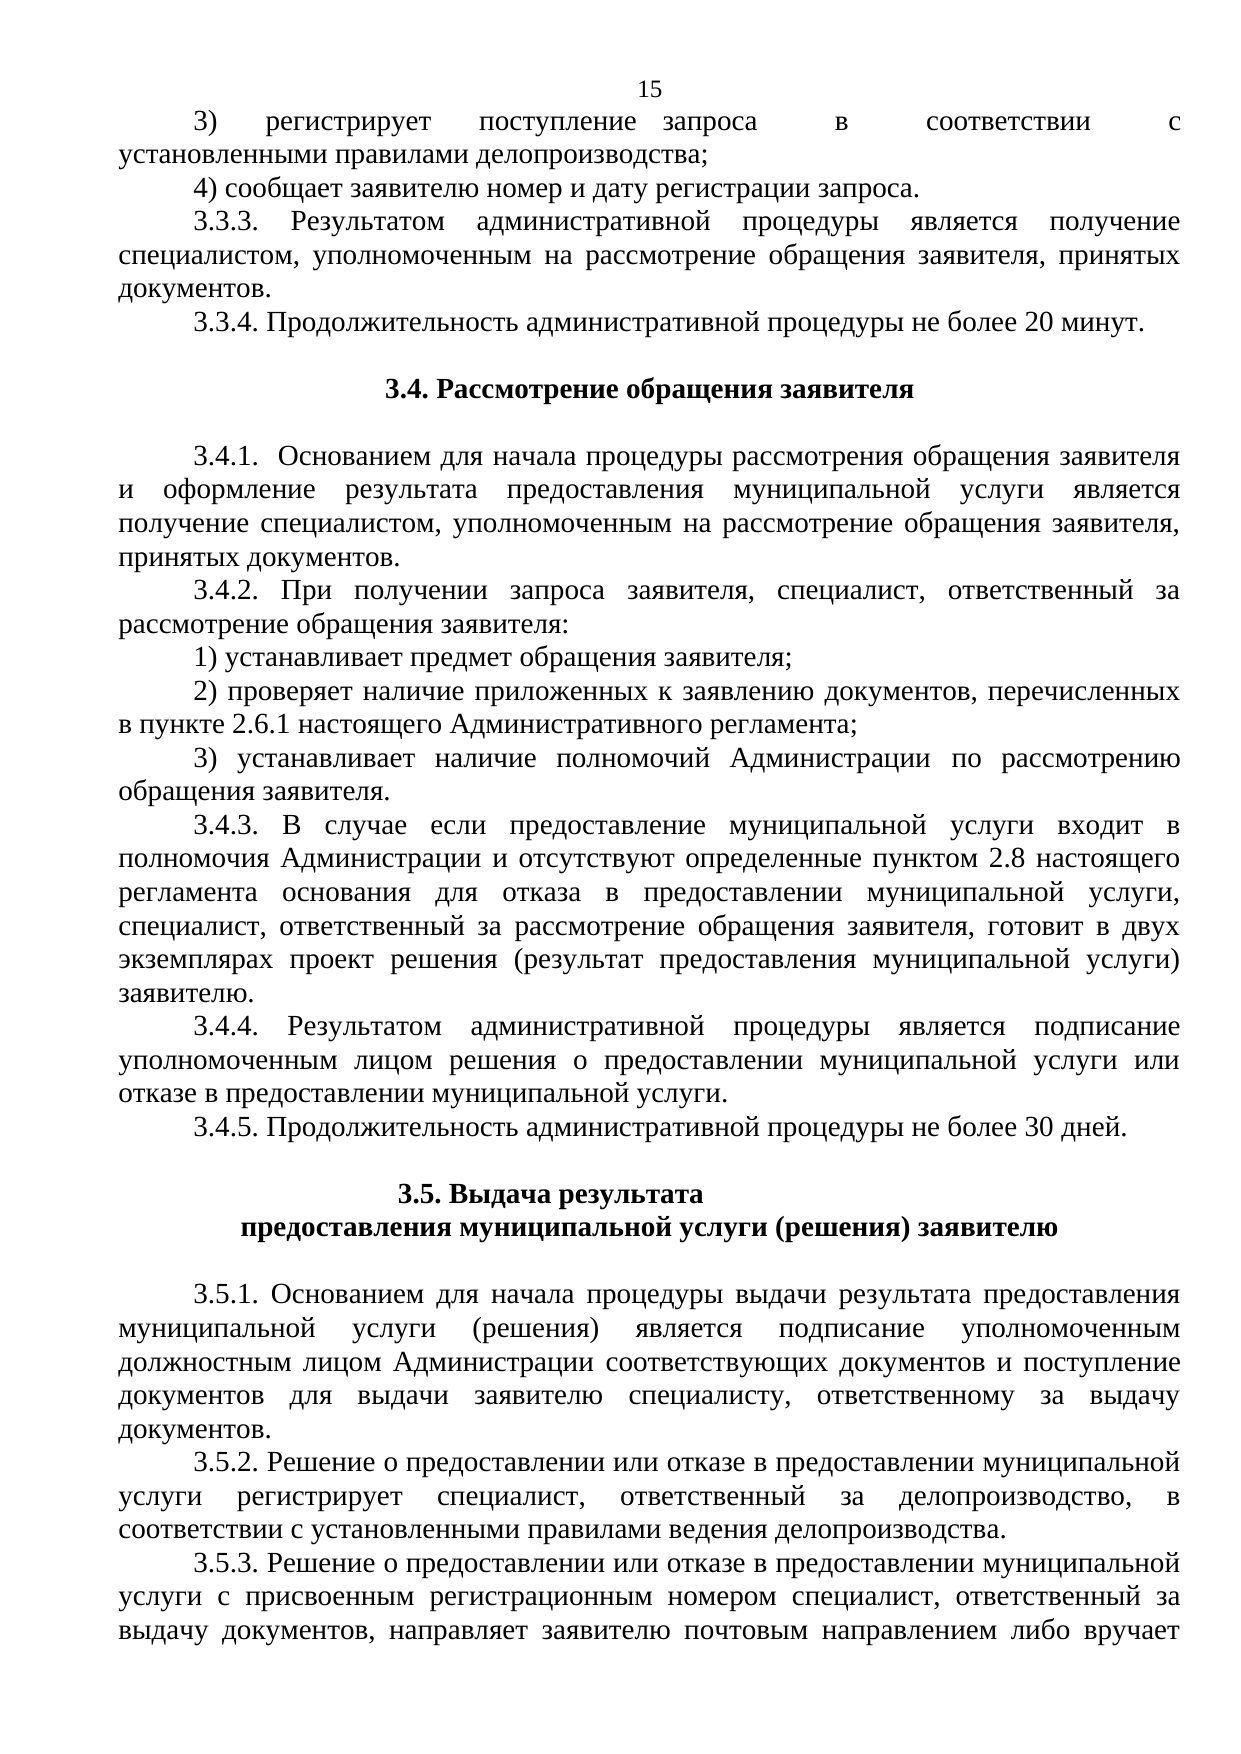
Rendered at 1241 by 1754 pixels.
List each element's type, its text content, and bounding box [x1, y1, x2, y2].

text 3.4.1. Основанием для начала процедуры рассмотрения обращения заявителя и оформление результата предоставления муниципальной услуги является получение специалистом, уполномоченным на рассмотрение обращения заявителя, принятых документов. [118, 438, 1181, 572]
text 3.4.3. В случае если предоставление муниципальной услуги входит в полномочия Администрации и отсутствуют определенные пунктом 2.8 настоящего регламента основания для отказа в предоставлении муниципальной услуги, специалист, ответственный за рассмотрение обращения заявителя, готовит в двух экземплярах проект решения (результат предоставления муниципальной услуги) заявителю. [118, 807, 1181, 1008]
text 3.5.2. Решение о предоставлении или отказе в предоставлении муниципальной услуги регистрирует специалист, ответственный за делопроизводство, в соответствии с установленными правилами ведения делопроизводства. [118, 1444, 1181, 1545]
text 3.5.1. Основанием для начала процедуры выдачи результата предоставления муниципальной услуги (решения) является подписание уполномоченным должностным лицом Администрации соответствующих документов и поступление документов для выдачи заявителю специалисту, ответственному за выдачу документов. [118, 1277, 1181, 1444]
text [118, 1545, 1181, 1646]
text предоставления муниципальной услуги (решения) заявителю [118, 1209, 1181, 1243]
text 3.3.3. Результатом административной процедуры является получение специалистом, уполномоченным на рассмотрение обращения заявителя, принятых документов. [118, 203, 1181, 304]
text 3.4.5. Продолжительность административной процедуры не более 30 дней. [118, 1109, 1181, 1142]
text 2) проверяет наличие приложенных к заявлению документов, перечисленных в пункте 2.6.1 настоящего Административного регламента; [118, 673, 1181, 740]
text 3.4.4. Результатом административной процедуры является подписание уполномоченным лицом решения о предоставлении муниципальной услуги или отказе в предоставлении муниципальной услуги. [118, 1008, 1181, 1109]
text 4) сообщает заявителю номер и дату регистрации запроса. [118, 170, 1181, 203]
text 3.3.4. Продолжительность административной процедуры не более 20 минут. [118, 304, 1181, 337]
text 3.4. Рассмотрение обращения заявителя [118, 371, 1181, 404]
text 3) регистрирует поступление запроса в соответствии с установленными правилами делопроизводства; [118, 103, 1181, 170]
text 3.4.2. При получении запроса заявителя, специалист, ответственный за рассмотрение обращения заявителя: [118, 572, 1181, 639]
text 3.5. Выдача результата [118, 1176, 1181, 1209]
text 3) устанавливает наличие полномочий Администрации по рассмотрению обращения заявителя. [118, 740, 1181, 807]
text 1) устанавливает предмет обращения заявителя; [118, 639, 1181, 673]
